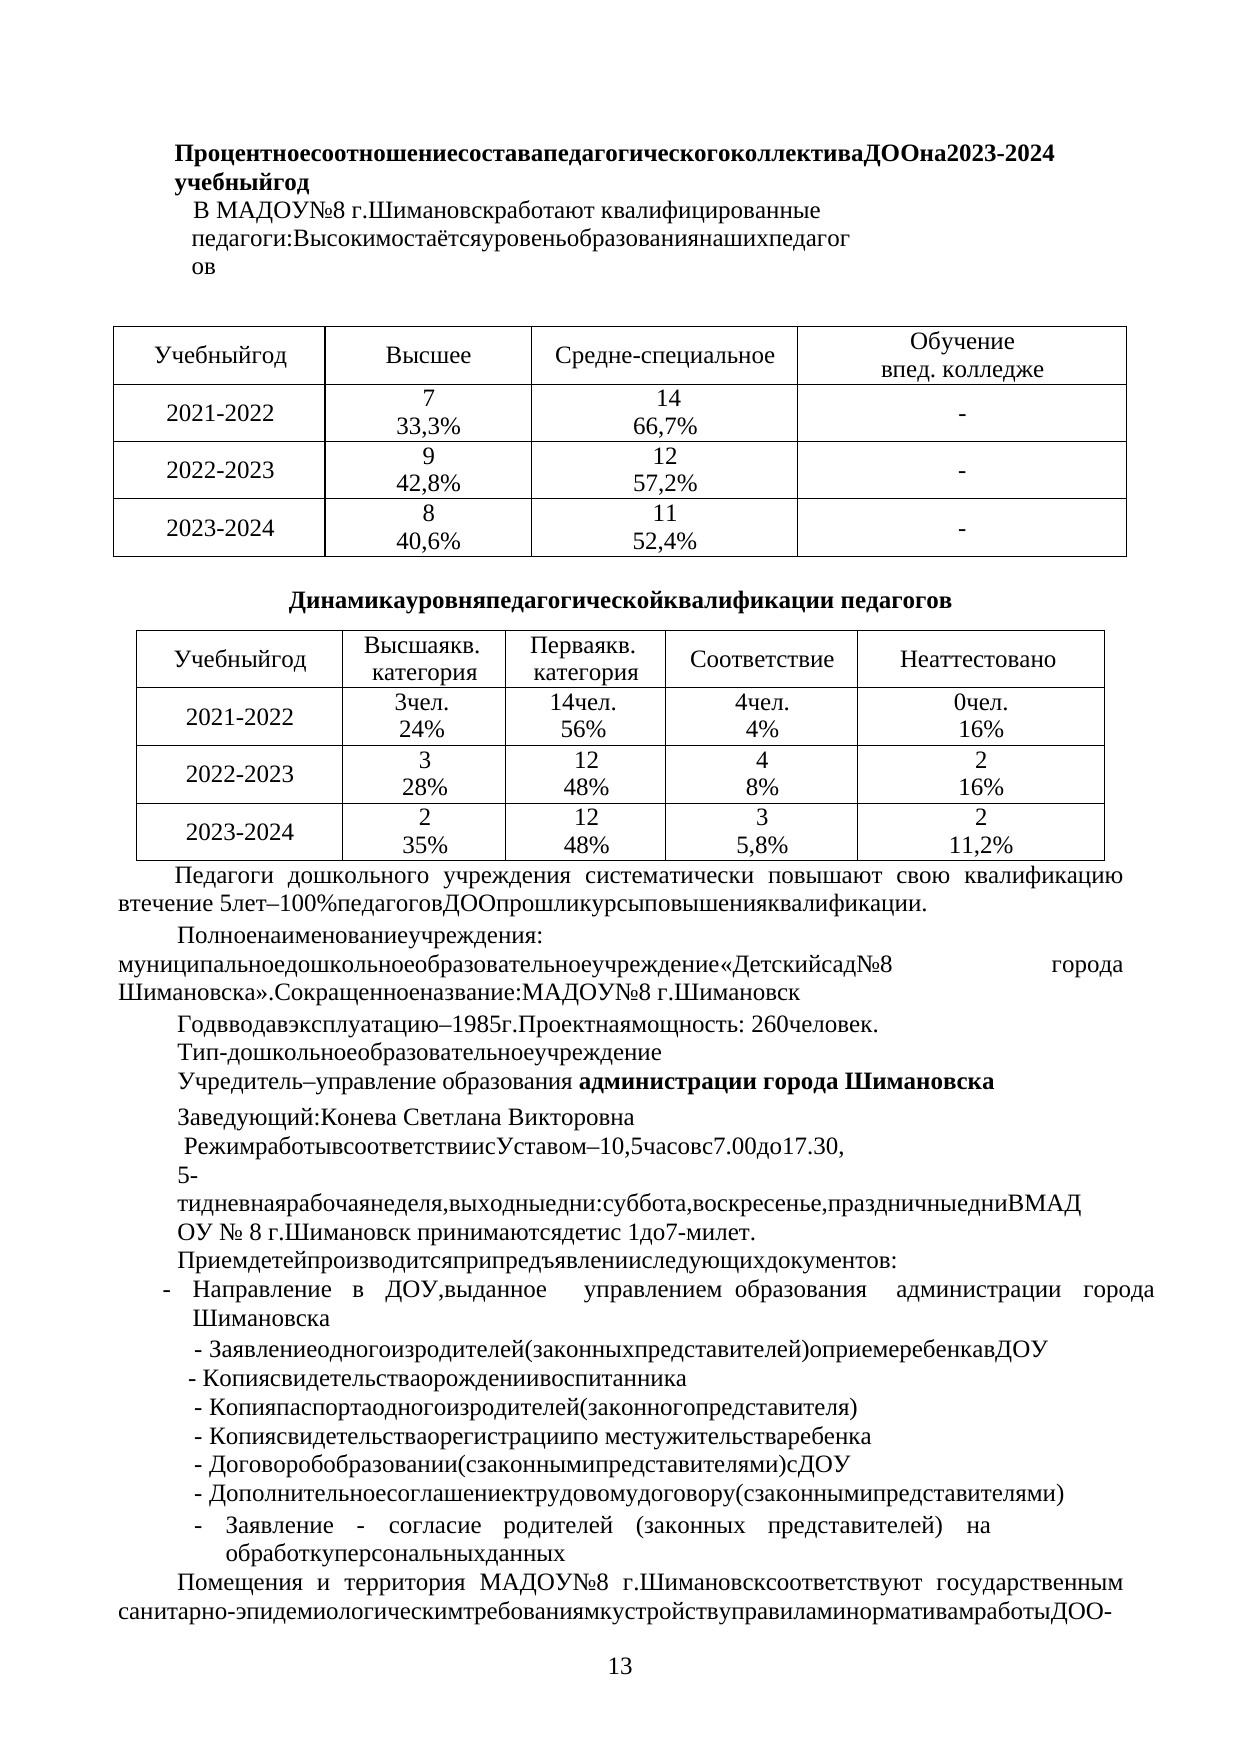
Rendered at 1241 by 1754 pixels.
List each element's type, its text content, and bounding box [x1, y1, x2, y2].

table_cell 3 28% [343, 746, 505, 802]
table_cell 7 33,3% [326, 385, 531, 441]
table_cell 2023-2024 [114, 499, 324, 556]
table_cell 9 42,8% [326, 442, 531, 498]
list Дополнительноесоглашениектрудовомудоговору(сзаконнымипредставителями) [194, 1479, 1213, 1507]
table_cell 4чел. 4% [666, 688, 857, 744]
list Направление в ДОУ,выданное управлением образования администрации города Шимановска [162, 1274, 1213, 1332]
list Заявлениеодногоизродителей(законныхпредставителей)оприемеребенкавДОУ [194, 1335, 1213, 1363]
table_header Высшее [326, 327, 531, 383]
text РежимработывсоответствиисУставом–10,5часовс7.00до17.30, [183, 1131, 1213, 1160]
table_cell 2021-2022 [114, 385, 324, 441]
text Полноенаименованиеучреждения: муниципальноедошкольноеобразовательноеучреждение«Детскийсад№8 города Шимановска».Сокращенноеназвание:МАДОУ№8 г.Шимановск [118, 920, 1123, 1006]
text Годвводавэксплуатацию–1985г.Проектнаямощность: 260человек. [118, 1009, 1123, 1038]
table_cell 2022-2023 [114, 442, 324, 498]
table_cell 2 16% [858, 746, 1104, 802]
table_header Учебныйгод [114, 327, 324, 383]
text ПроцентноесоотношениесоставапедагогическогоколлективаДООна2023-2024 [118, 139, 1213, 167]
table_cell 12 57,2% [532, 442, 797, 498]
text Динамикауровняпедагогическойквалификации педагогов [128, 585, 1113, 613]
table_header Обучение впед. колледже [798, 327, 1126, 383]
table_cell 12 48% [506, 804, 665, 860]
table_cell 14чел. 56% [506, 688, 665, 744]
list Копиясвидетельстваорождениивоспитанника [188, 1363, 1213, 1392]
list Договоробобразовании(сзаконнымипредставителями)сДОУ [194, 1450, 1213, 1479]
text Тип-дошкольноеобразовательноеучреждение [177, 1038, 1213, 1066]
table_cell 3 5,8% [666, 804, 857, 860]
text Приемдетейпроизводитсяприпредъявленииследующихдокументов: [177, 1246, 1213, 1274]
table_header Высшаякв. категория [343, 631, 505, 687]
table_cell 2021-2022 [137, 688, 342, 744]
text 5-тидневнаярабочаянеделя,выходныедни:суббота,воскресенье,праздничныедниВМАДОУ № 8 г.Шимановск принимаютсядетис 1до7-милет. [177, 1160, 1089, 1246]
table_cell 2022-2023 [137, 746, 342, 802]
table_cell 3чел. 24% [343, 688, 505, 744]
table_cell - [798, 499, 1126, 556]
table_header Перваякв. категория [506, 631, 665, 687]
text В МАДОУ№8 г.Шимановскработают квалифицированные педагоги:Высокимостаётсяуровеньобразованиянашихпедагогов [191, 196, 862, 280]
text Учредитель–управление образования администрации города Шимановска [177, 1066, 1213, 1095]
table_cell 12 48% [506, 746, 665, 802]
text Педагоги дошкольного учреждения систематически повышают свою квалификацию втечение 5лет–100%педагоговДООпрошликурсыповышенияквалификации. [118, 861, 1124, 917]
table_cell 2 35% [343, 804, 505, 860]
table_cell 11 52,4% [532, 499, 797, 556]
table_header Учебныйгод [137, 631, 342, 687]
table_cell 4 8% [666, 746, 857, 802]
table_cell 8 40,6% [326, 499, 531, 556]
table_header Неаттестовано [858, 631, 1104, 687]
list Копияпаспортаодногоизродителей(законногопредставителя) [194, 1392, 1213, 1421]
table_cell - [798, 442, 1126, 498]
table_cell - [798, 385, 1126, 441]
table_header Соответствие [666, 631, 857, 687]
table_cell 14 66,7% [532, 385, 797, 441]
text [118, 1567, 1124, 1624]
table_cell 0чел. 16% [858, 688, 1104, 744]
list Заявление - согласие родителей (законных представителей) на обработкуперсональныхданных [162, 1511, 1124, 1567]
table_cell 2 11,2% [858, 804, 1104, 860]
table_header Средне-специальное [532, 327, 797, 383]
text Заведующий:Конева Светлана Викторовна [177, 1102, 1126, 1131]
table_cell 2023-2024 [137, 804, 342, 860]
text учебныйгод [118, 167, 1213, 196]
list Копиясвидетельстваорегистрациипо местужительстваребенка [194, 1421, 1213, 1450]
